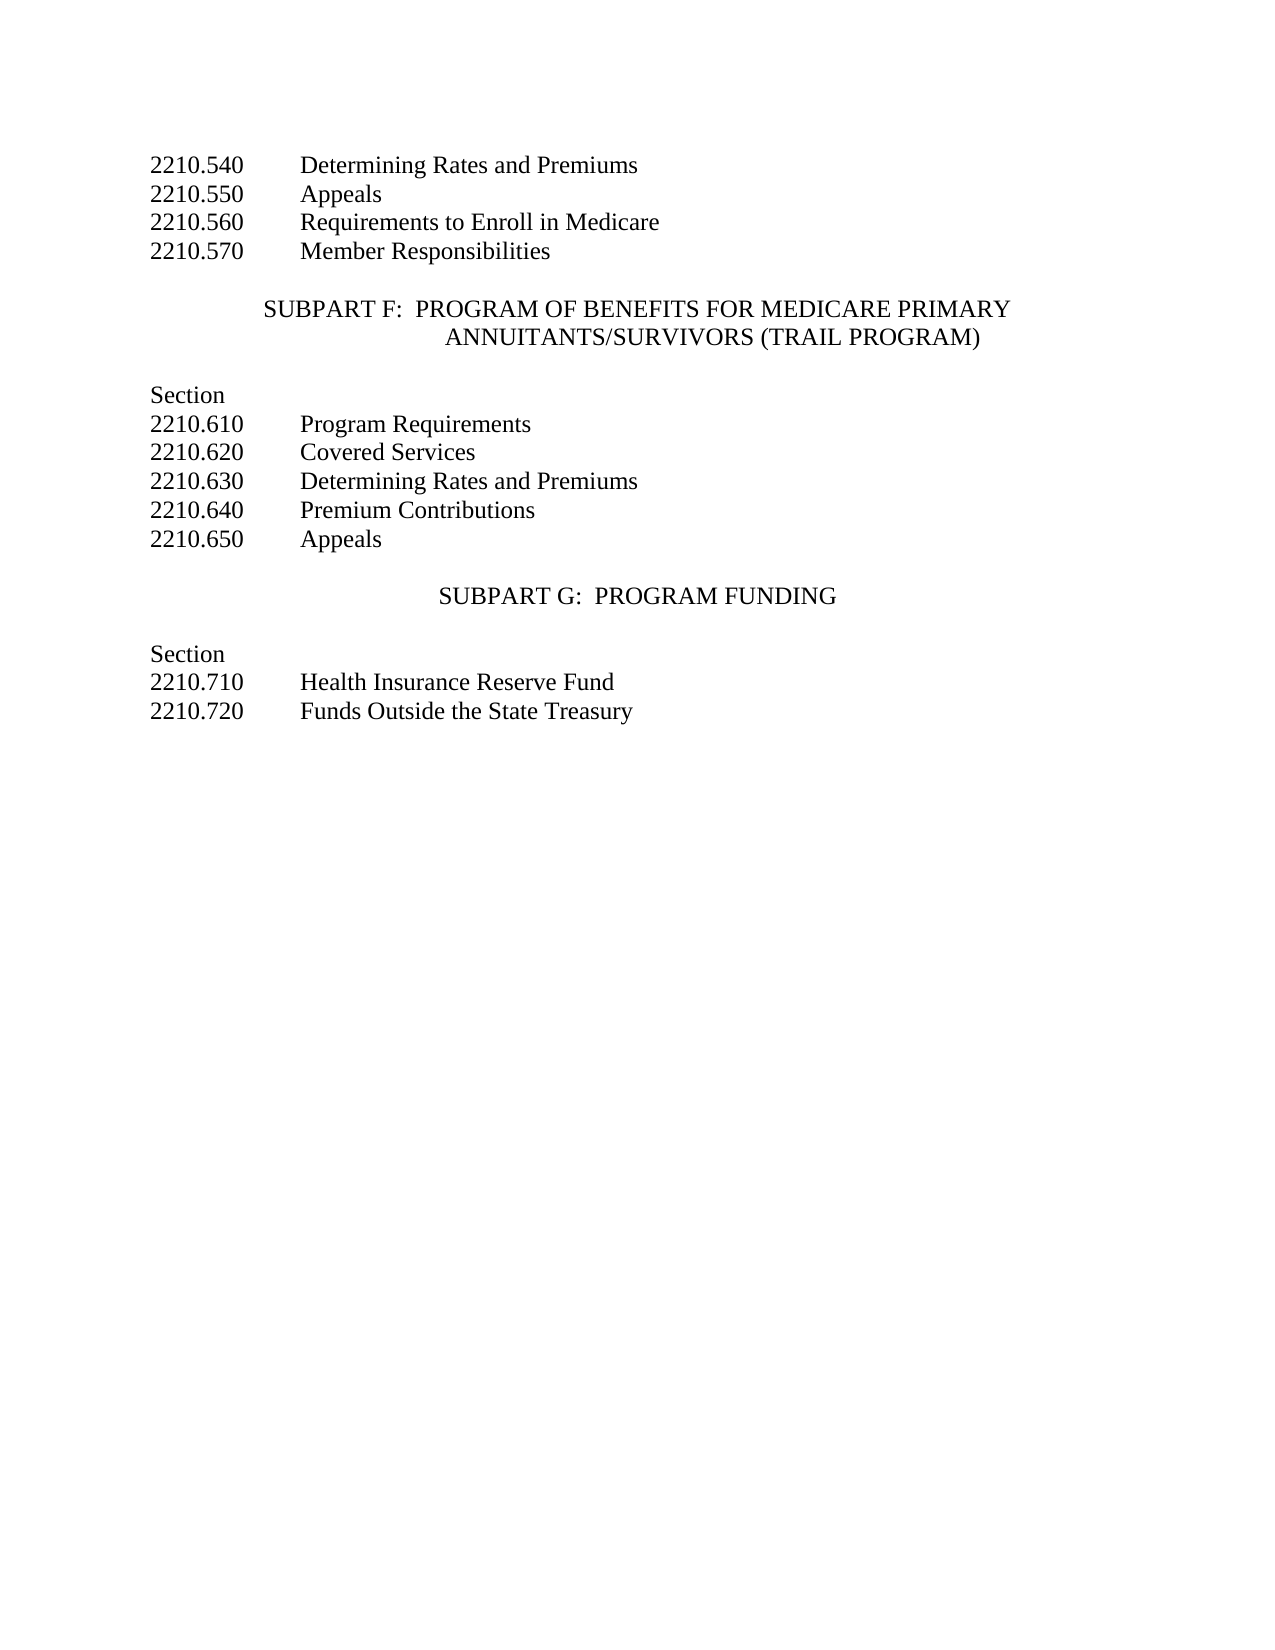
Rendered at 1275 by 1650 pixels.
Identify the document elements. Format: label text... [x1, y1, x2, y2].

text 2210.630 Determining Rates and Premiums [150, 466, 1125, 495]
text SUBPART G: PROGRAM FUNDING [150, 581, 1125, 610]
text Section [150, 639, 1125, 667]
text Section [150, 380, 1125, 409]
text 2210.540 Determining Rates and Premiums [150, 150, 1125, 179]
text 2210.610 Program Requirements [150, 409, 1125, 437]
text 2210.570 Member Responsibilities [150, 236, 1125, 265]
text 2210.560 Requirements to Enroll in Medicare [150, 207, 1125, 236]
text 2210.550 Appeals [150, 179, 1125, 207]
text SUBPART F: PROGRAM OF BENEFITS FOR MEDICARE PRIMARY ANNUITANTS/SURVIVORS (TRAIL PROGRAM) [150, 294, 1125, 351]
text 2210.720 Funds Outside the State Treasury [150, 696, 1125, 725]
text 2210.710 Health Insurance Reserve Fund [150, 667, 1125, 696]
text 2210.650 Appeals [150, 524, 1125, 552]
text 2210.640 Premium Contributions [150, 495, 1125, 524]
text 2210.620 Covered Services [150, 437, 1125, 466]
